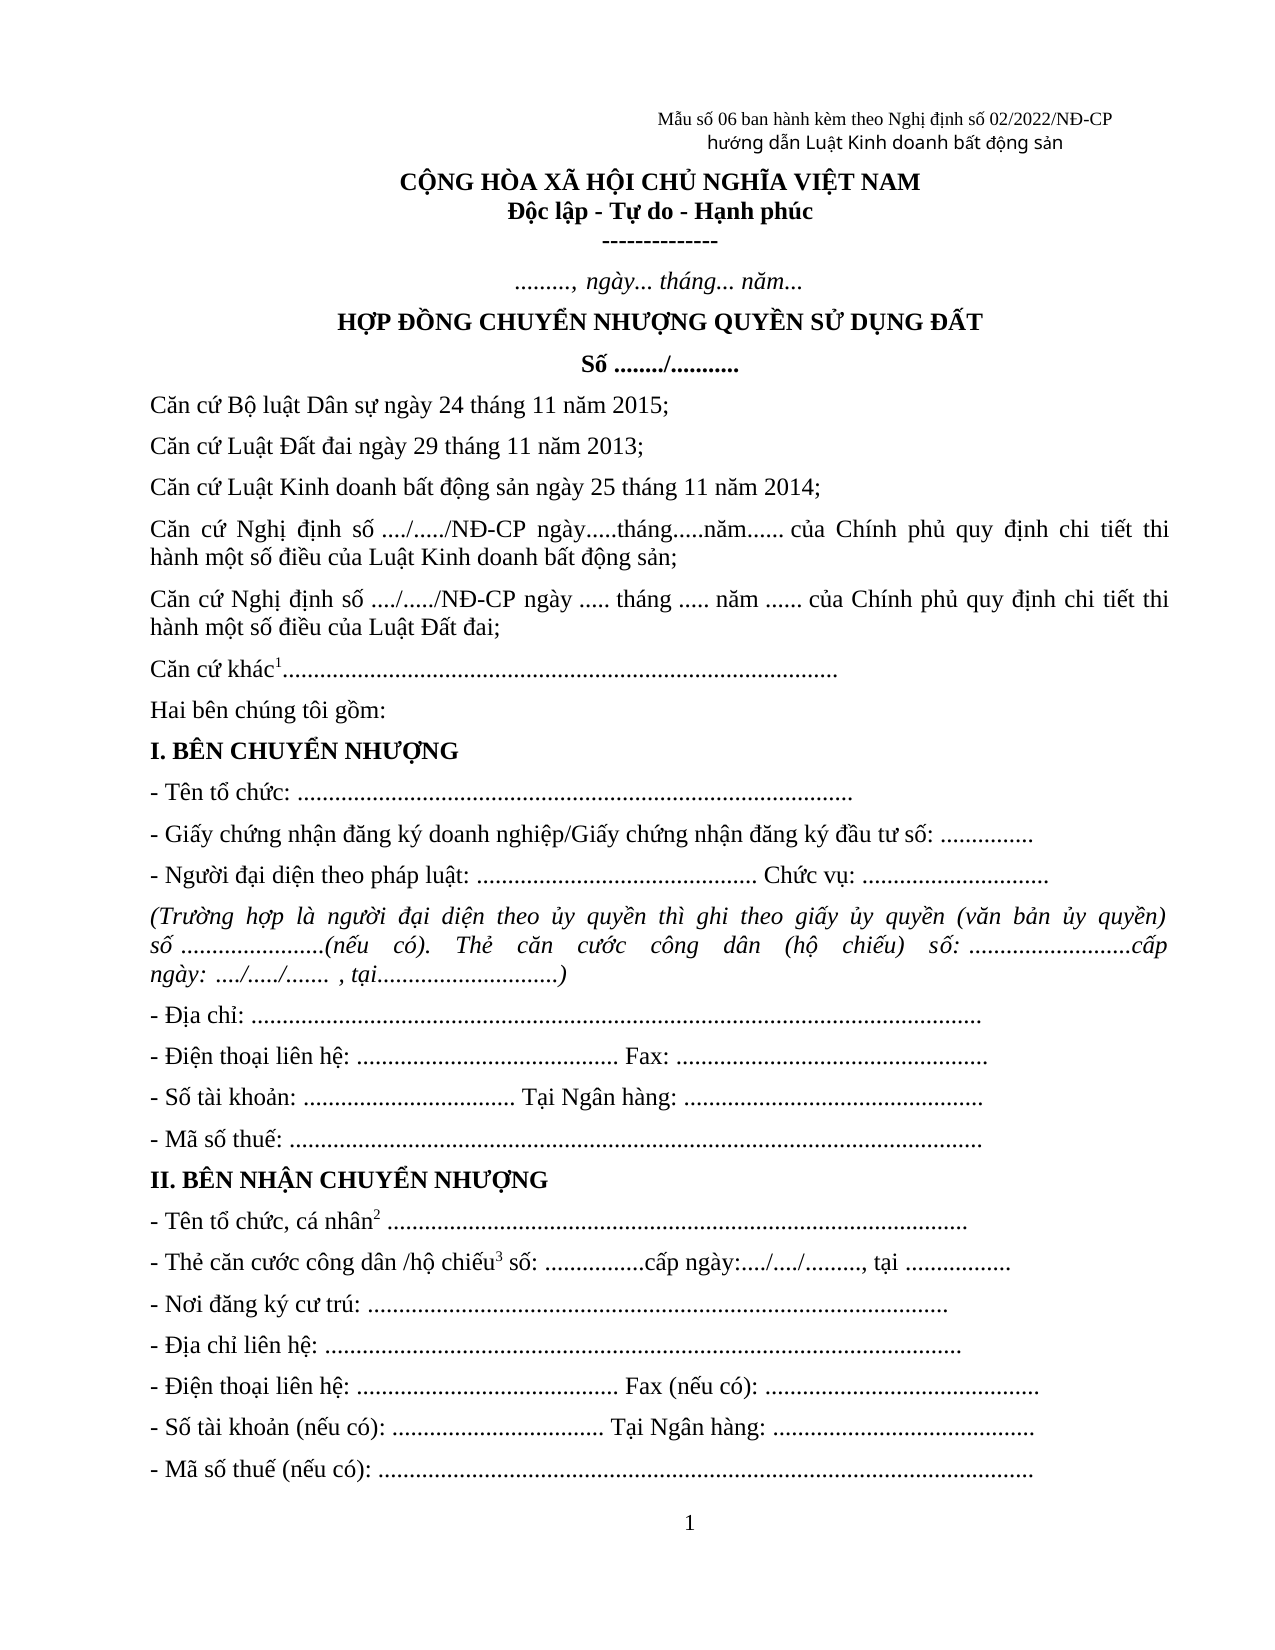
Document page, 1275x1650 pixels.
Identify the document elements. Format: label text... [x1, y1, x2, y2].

text (Trường hợp là người đại diện theo ủy quyền thì ghi theo giấy ủy quyền (văn bản ủy quyền) số .......................(nếu có). Thẻ căn cước công dân (hộ chiếu) số: ..........................cấp ngày: ..../...../....... , tại.............................) [150, 901, 1170, 987]
text Căn cứ Bộ luật Dân sự ngày 24 tháng 11 năm 2015; [150, 390, 1170, 419]
text Căn cứ Nghị định số ..../...../NĐ-CP ngày ..... tháng ..... năm ...... của Chính phủ quy định chi tiết thi hành một số điều của Luật Đất đai; [150, 584, 1170, 641]
text HỢP ĐỒNG CHUYỂN NHƯỢNG QUYỀN SỬ DỤNG ĐẤT [150, 307, 1170, 336]
text - Tên tổ chức, cá nhân2 ............................................................................................. [150, 1206, 1170, 1235]
text - Điện thoại liên hệ: .......................................... Fax (nếu có): ............................................ [150, 1371, 1170, 1400]
text II. BÊN NHẬN CHUYỂN NHƯỢNG [150, 1165, 1170, 1194]
text I. BÊN CHUYỂN NHƯỢNG [150, 736, 1170, 765]
text - Tên tổ chức: ......................................................................................... [150, 777, 1170, 806]
text hướng dẫn Luật Kinh doanh bất động sản [600, 129, 1170, 155]
text - Nơi đăng ký cư trú: ............................................................................................. [150, 1289, 1170, 1317]
text Hai bên chúng tôi gồm: [150, 695, 1170, 724]
text CỘNG HÒA XÃ HỘI CHỦ NGHĨA VIỆT NAM Độc lập - Tự do - Hạnh phúc -------------- [150, 167, 1170, 254]
text - Địa chỉ liên hệ: ...................................................................................................... [150, 1330, 1170, 1359]
text - Thẻ căn cước công dân /hộ chiếu3 số: ................cấp ngày:..../..../........., tại ................. [150, 1247, 1170, 1276]
text - Số tài khoản (nếu có): .................................. Tại Ngân hàng: .......................................... [150, 1412, 1170, 1441]
text - Địa chỉ: ..................................................................................................................... [150, 1000, 1170, 1029]
text Mẫu số 06 ban hành kèm theo Nghị định số 02/2022/NĐ-CP [600, 105, 1170, 129]
text - Số tài khoản: .................................. Tại Ngân hàng: ................................................ [150, 1082, 1170, 1111]
text Căn cứ Nghị định số ..../...../NĐ-CP ngày.....tháng.....năm...... của Chính phủ quy định chi tiết thi hành một số điều của Luật Kinh doanh bất động sản; [150, 514, 1170, 571]
text - Người đại diện theo pháp luật: ............................................. Chức vụ: .............................. [150, 860, 1170, 889]
text - Điện thoại liên hệ: .......................................... Fax: .................................................. [150, 1041, 1170, 1070]
text - Mã số thuế (nếu có): ......................................................................................................... [150, 1454, 1170, 1482]
text Số ......../........... [150, 349, 1170, 377]
text Căn cứ Luật Đất đai ngày 29 tháng 11 năm 2013; [150, 431, 1170, 460]
text - Mã số thuế: ............................................................................................................... [150, 1124, 1170, 1152]
text Căn cứ khác1......................................................................................... [150, 654, 1170, 682]
text - Giấy chứng nhận đăng ký doanh nghiệp/Giấy chứng nhận đăng ký đầu tư số: ............... [150, 819, 1170, 847]
text Căn cứ Luật Kinh doanh bất động sản ngày 25 tháng 11 năm 2014; [150, 472, 1170, 501]
text ........., ngày... tháng... năm... [150, 266, 1170, 295]
